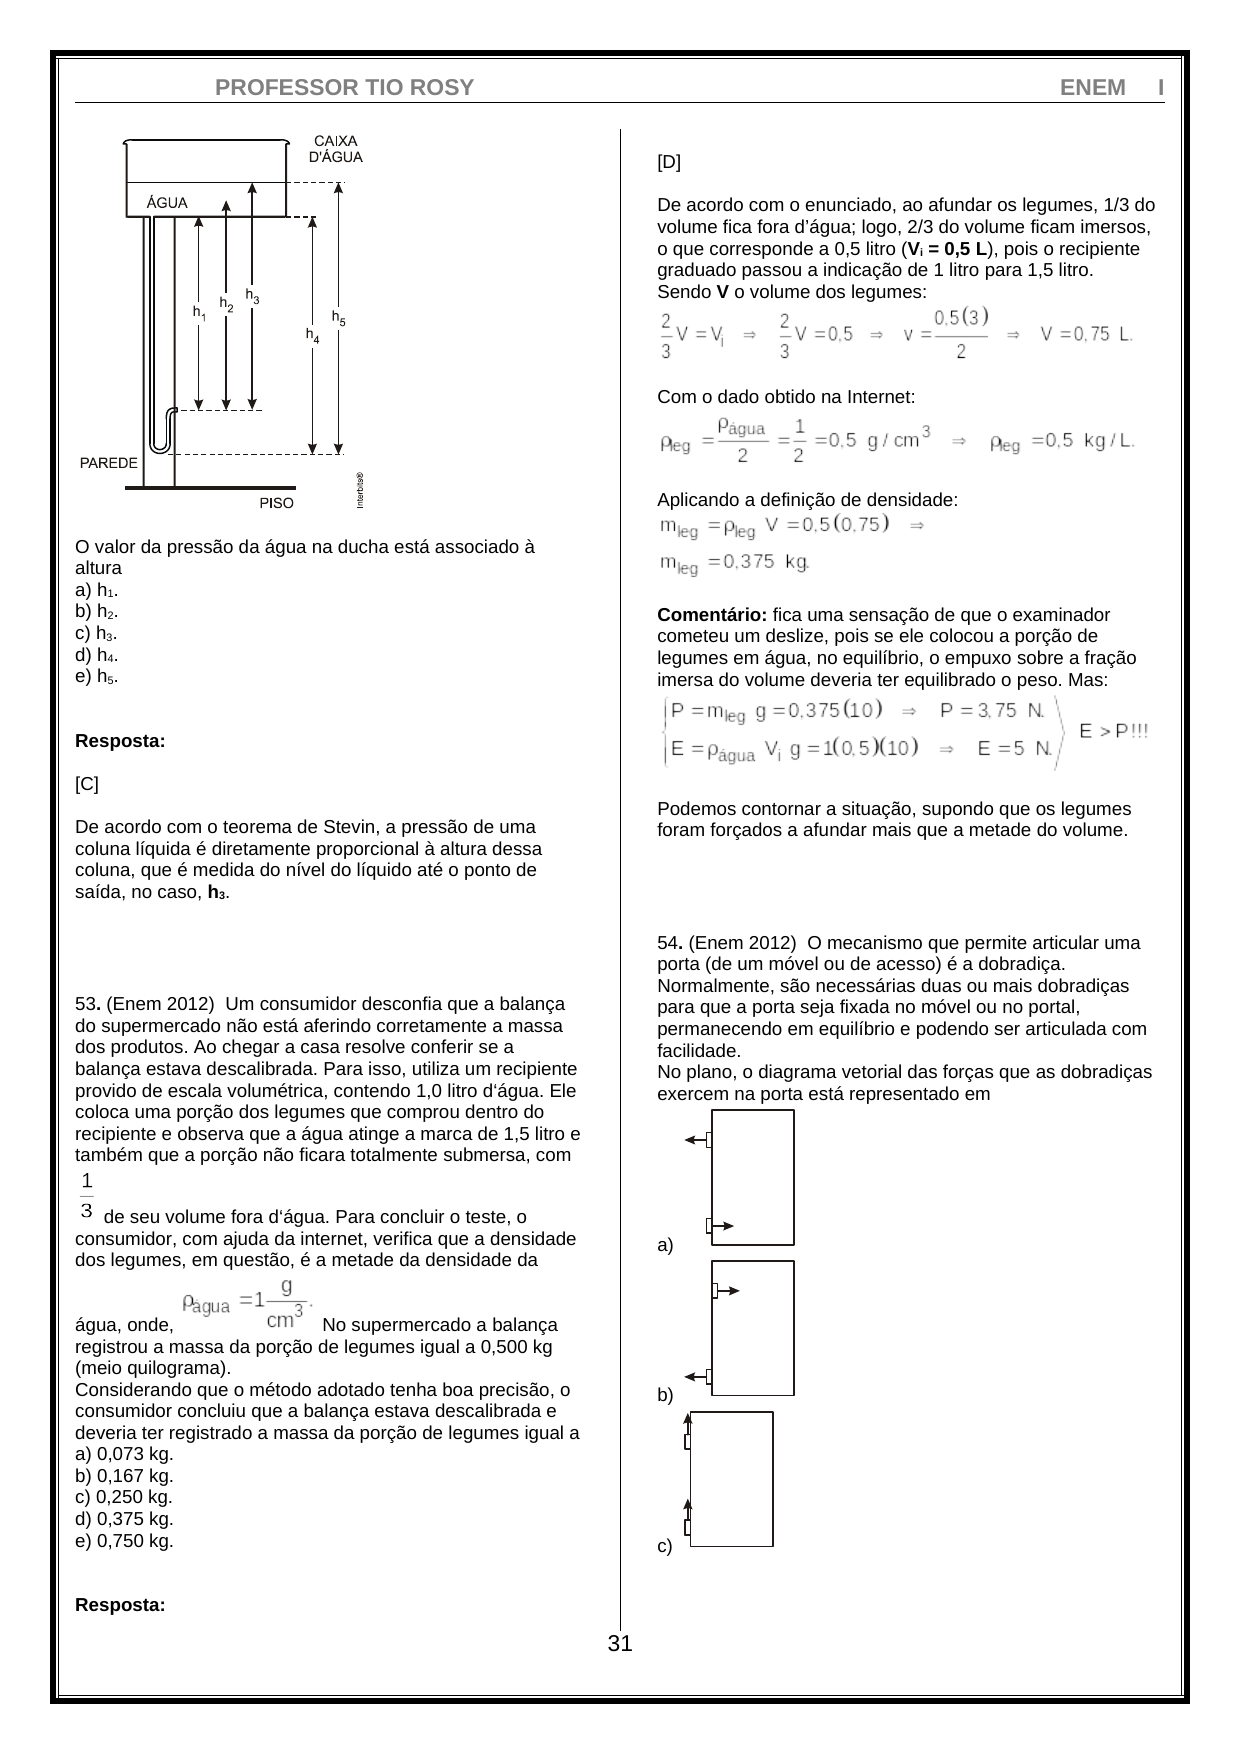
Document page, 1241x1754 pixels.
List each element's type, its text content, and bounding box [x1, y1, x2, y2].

text Considerando que o método adotado tenha boa precisão, o consumidor concluiu que a balança estava descalibrada e deveria ter registrado a massa da porção de legumes igual a [75, 1378, 583, 1443]
text No plano, o diagrama vetorial das forças que as dobradiças exercem na porta está representado em [657, 1061, 1165, 1104]
text O valor da pressão da água na ducha está associado à altura [75, 536, 583, 579]
text 54. (Enem 2012) O mecanismo que permite articular uma porta (de um móvel ou de acesso) é a dobradiça. Normalmente, são necessárias duas ou mais dobradiças para que a porta seja fixada no móvel ou no portal, permanecendo em equilíbrio e podendo ser articulada com facilidade. [657, 932, 1165, 1061]
text c) [657, 1406, 1165, 1557]
text [D] [657, 151, 1165, 173]
text b) 0,167 kg. [75, 1465, 583, 1486]
text 53. (Enem 2012) Um consumidor desconfia que a balança do supermercado não está aferindo corretamente a massa dos produtos. Ao chegar a casa resolve conferir se a balança estava descalibrada. Para isso, utiliza um recipiente provido de escala volumétrica, contendo 1,0 litro d‘água. Ele coloca uma porção dos legumes que comprou dentro do recipiente e observa que a água atinge a marca de 1,5 litro e também que a porção não ficara totalmente submersa, com de seu volume fora d‘água. Para concluir o teste, o consumidor, com ajuda da internet, verifica que a densidade dos legumes, em questão, é a metade da densidade da água, onde, No supermercado a balança registrou a massa da porção de legumes igual a 0,500 kg (meio quilograma). [75, 993, 583, 1378]
text d) 0,375 kg. [75, 1508, 583, 1529]
text c) h3. [75, 622, 583, 643]
text De acordo com o enunciado, ao afundar os legumes, 1/3 do volume fica fora d’água; logo, 2/3 do volume ficam imersos, o que corresponde a 0,5 litro (Vi = 0,5 L), pois o recipiente graduado passou a indicação de 1 litro para 1,5 litro. [657, 194, 1165, 281]
text Sendo V o volume dos legumes: [657, 281, 1165, 302]
text Com o dado obtido na Internet: [657, 386, 1165, 408]
text d) h4. [75, 643, 583, 665]
text e) h5. [75, 665, 583, 686]
text c) 0,250 kg. [75, 1486, 583, 1508]
text a) [657, 1104, 1165, 1255]
text Podemos contornar a situação, supondo que os legumes foram forçados a afundar mais que a metade do volume. [657, 797, 1165, 841]
text Resposta: [75, 729, 583, 751]
text [C] [75, 773, 583, 794]
text Aplicando a definição de densidade: [657, 489, 1165, 510]
text Resposta: [75, 1594, 583, 1616]
text b) h2. [75, 600, 583, 622]
text e) 0,750 kg. [75, 1529, 583, 1551]
text b) [657, 1255, 1165, 1406]
text a) 0,073 kg. [75, 1443, 583, 1465]
text De acordo com o teorema de Stevin, a pressão de uma coluna líquida é diretamente proporcional à altura dessa coluna, que é medida do nível do líquido até o ponto de saída, no caso, h3. [75, 816, 583, 902]
text Comentário: fica uma sensação de que o examinador cometeu um deslize, pois se ele colocou a porção de legumes em água, no equilíbrio, o empuxo sobre a fração imersa do volume deveria ter equilibrado o peso. Mas: [657, 604, 1165, 690]
text a) h1. [75, 579, 583, 600]
